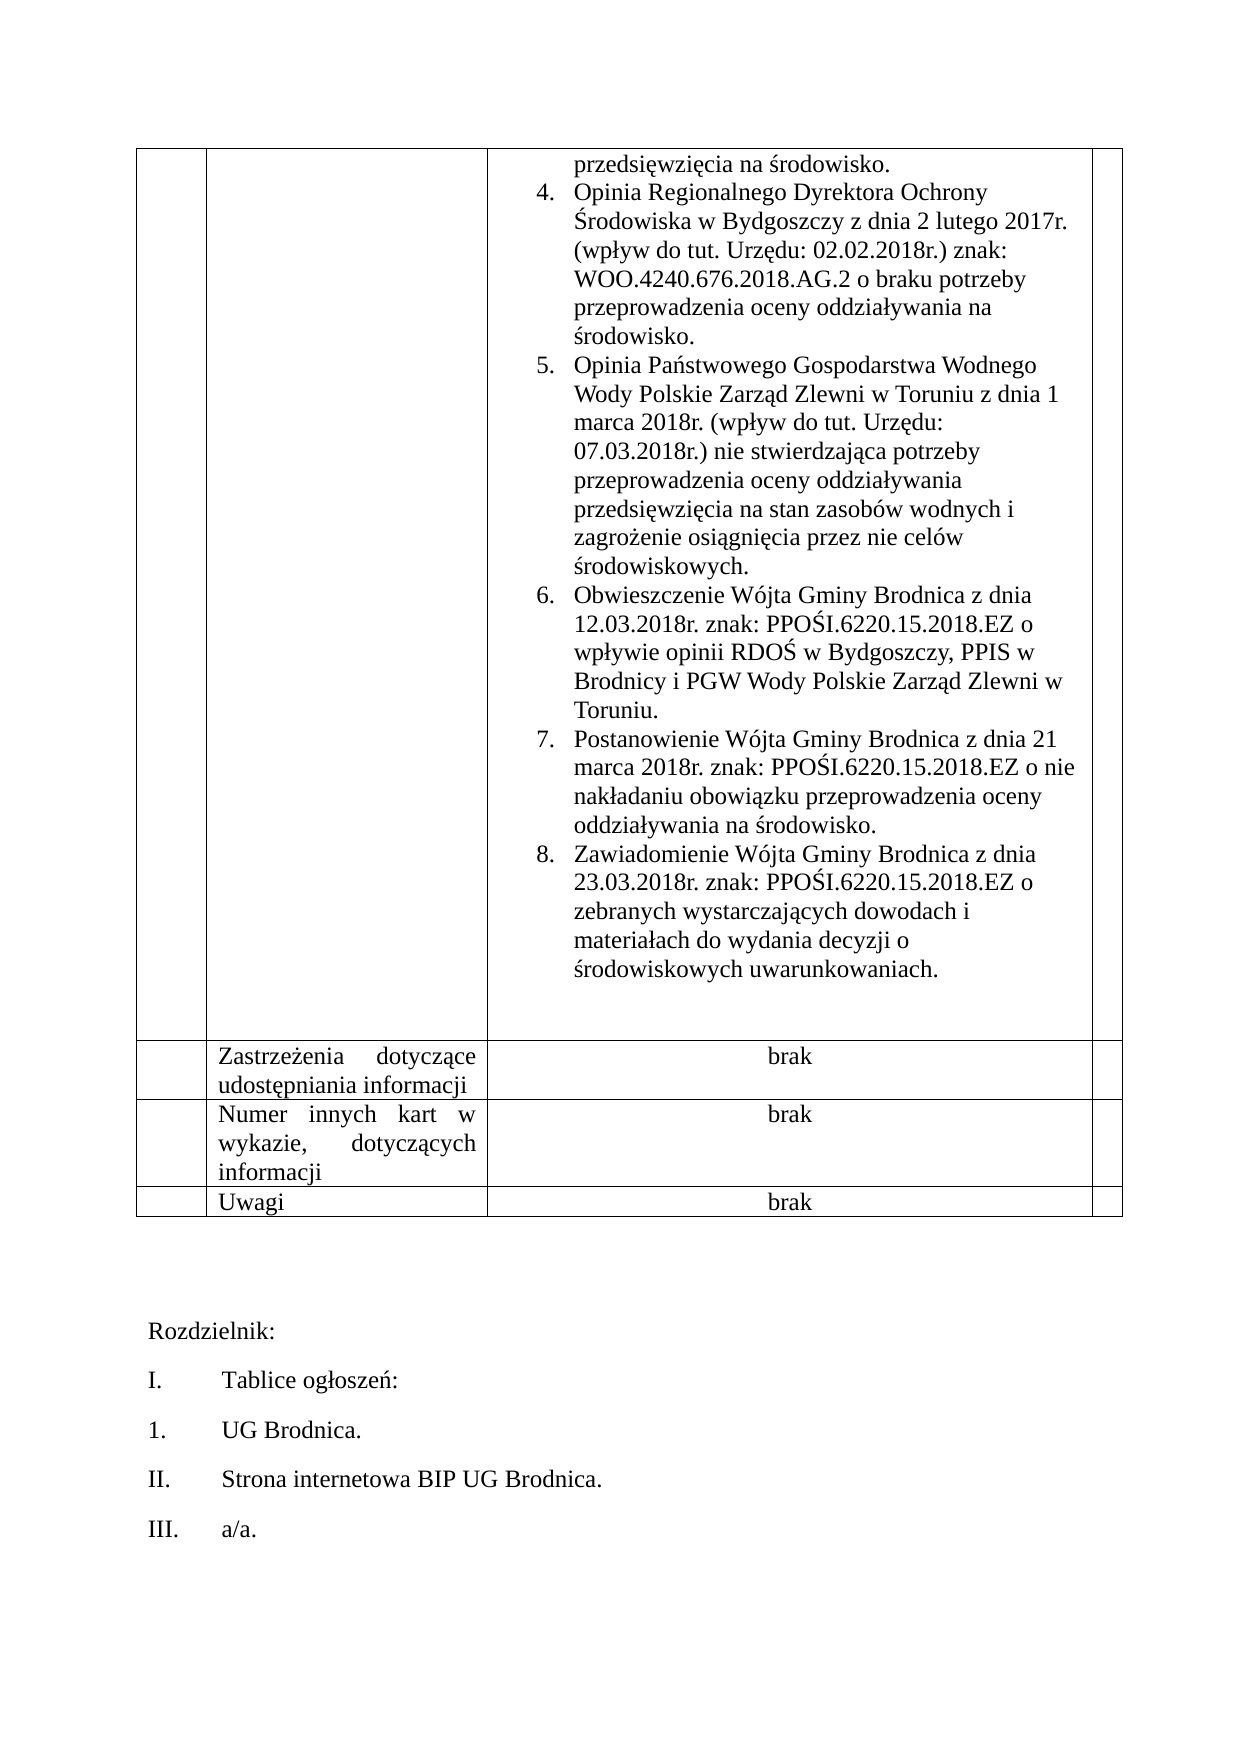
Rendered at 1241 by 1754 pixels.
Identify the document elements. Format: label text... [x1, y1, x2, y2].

table_cell [137, 1100, 206, 1186]
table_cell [488, 149, 1092, 1040]
text Rozdzielnik: [148, 1316, 1093, 1344]
text III. a/a. [148, 1514, 1093, 1543]
text 1. UG Brodnica. [148, 1415, 1093, 1444]
table_cell Numer innych kart w wykazie, dotyczących informacji [207, 1100, 487, 1186]
table_cell Uwagi [207, 1187, 487, 1216]
table_cell [137, 149, 206, 1040]
table_cell brak [488, 1041, 1092, 1098]
table_cell brak [488, 1187, 1092, 1216]
table_cell Zastrzeżenia dotyczące udostępniania informacji [207, 1041, 487, 1098]
table_cell [1093, 1041, 1122, 1098]
table_cell [137, 1041, 206, 1098]
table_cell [207, 149, 487, 1040]
text II. Strona internetowa BIP UG Brodnica. [148, 1464, 1093, 1493]
table_cell brak [488, 1100, 1092, 1186]
table_cell [137, 1187, 206, 1216]
text I. Tablice ogłoszeń: [148, 1365, 1093, 1394]
table_cell [1093, 1100, 1122, 1186]
table_cell [1093, 1187, 1122, 1216]
